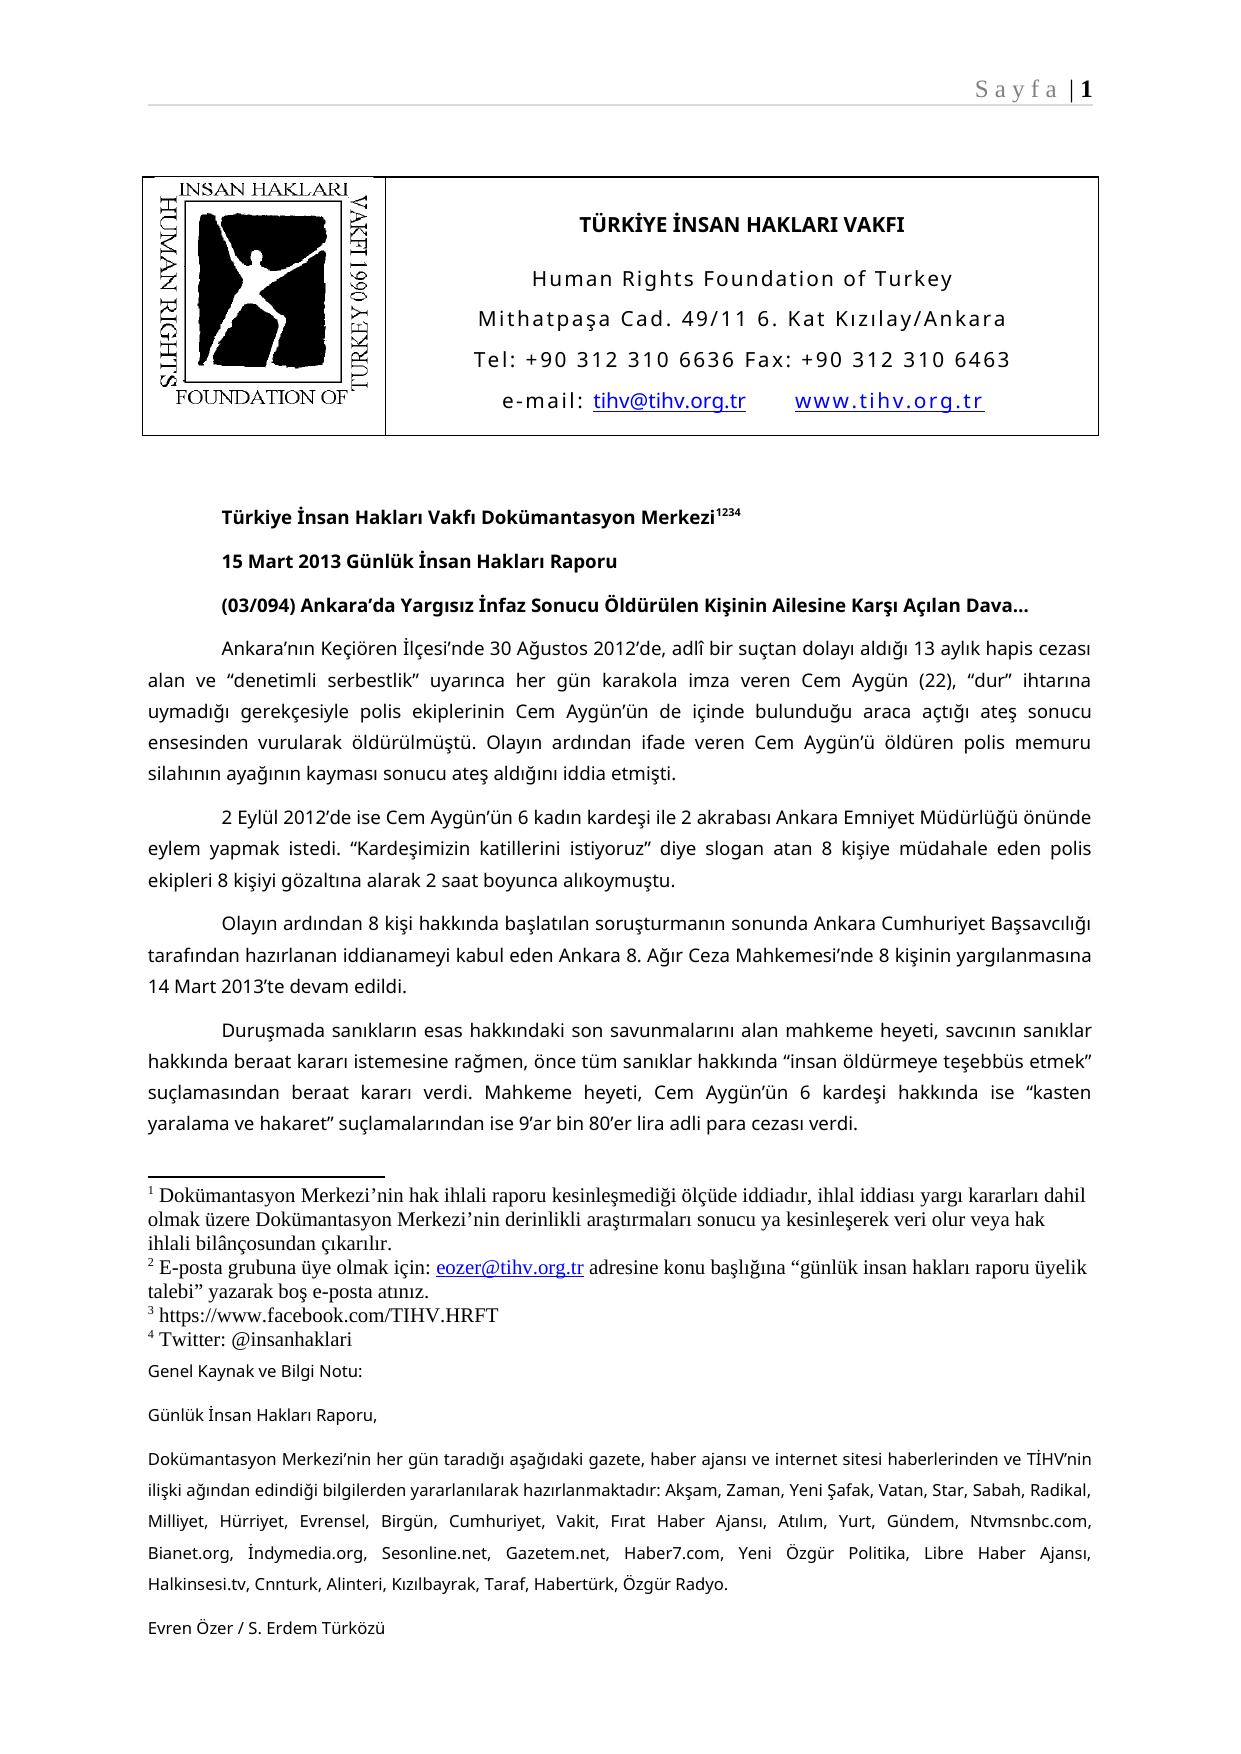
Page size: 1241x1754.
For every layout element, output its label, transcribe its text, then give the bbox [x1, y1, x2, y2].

text Olayın ardından 8 kişi hakkında başlatılan soruşturmanın sonunda Ankara Cumhuriyet Başsavcılığı tarafından hazırlanan iddianameyi kabul eden Ankara 8. Ağır Ceza Mahkemesi’nde 8 kişinin yargılanmasına 14 Mart 2013’te devam edildi. [148, 905, 1093, 999]
text Duruşmada sanıkların esas hakkındaki son savunmalarını alan mahkeme heyeti, savcının sanıklar hakkında beraat kararı istemesine rağmen, önce tüm sanıklar hakkında “insan öldürmeye teşebbüs etmek” suçlamasından beraat kararı verdi. Mahkeme heyeti, Cem Aygün’ün 6 kardeşi hakkında ise “kasten yaralama ve hakaret” suçlamalarından ise 9’ar bin 80’er lira adli para cezası verdi. [148, 1011, 1093, 1136]
text Ankara’nın Keçiören İlçesi’nde 30 Ağustos 2012’de, adlî bir suçtan dolayı aldığı 13 aylık hapis cezası alan ve “denetimli serbestlik” uyarınca her gün karakola imza veren Cem Aygün (22), “dur” ihtarına uymadığı gerekçesiyle polis ekiplerinin Cem Aygün’ün de içinde bulunduğu araca açtığı ateş sonucu ensesinden vurularak öldürülmüştü. Olayın ardından ifade veren Cem Aygün’ü öldüren polis memuru silahının ayağının kayması sonucu ateş aldığını iddia etmişti. [148, 630, 1093, 786]
table_header [143, 178, 385, 435]
table_header TÜRKİYE İNSAN HAKLARI VAKFI Human Rights Foundation of Turkey Mithatpaşa Cad. 49/11 6. Kat Kızılay/Ankara Tel: +90 312 310 6636 Fax: +90 312 310 6463 e-mail: tihv@tihv.org.tr www.tihv.org.tr [386, 178, 1098, 435]
text (03/094) Ankara’da Yargısız İnfaz Sonucu Öldürülen Kişinin Ailesine Karşı Açılan Dava… [148, 586, 1093, 617]
text 2 Eylül 2012’de ise Cem Aygün’ün 6 kadın kardeşi ile 2 akrabası Ankara Emniyet Müdürlüğü önünde eylem yapmak istedi. “Kardeşimizin katillerini istiyoruz” diye slogan atan 8 kişiye müdahale eden polis ekipleri 8 kişiyi gözaltına alarak 2 saat boyunca alıkoymuştu. [148, 799, 1093, 892]
text 15 Mart 2013 Günlük İnsan Hakları Raporu [148, 542, 1093, 574]
text Türkiye İnsan Hakları Vakfı Dokümantasyon Merkezi [148, 499, 1093, 530]
